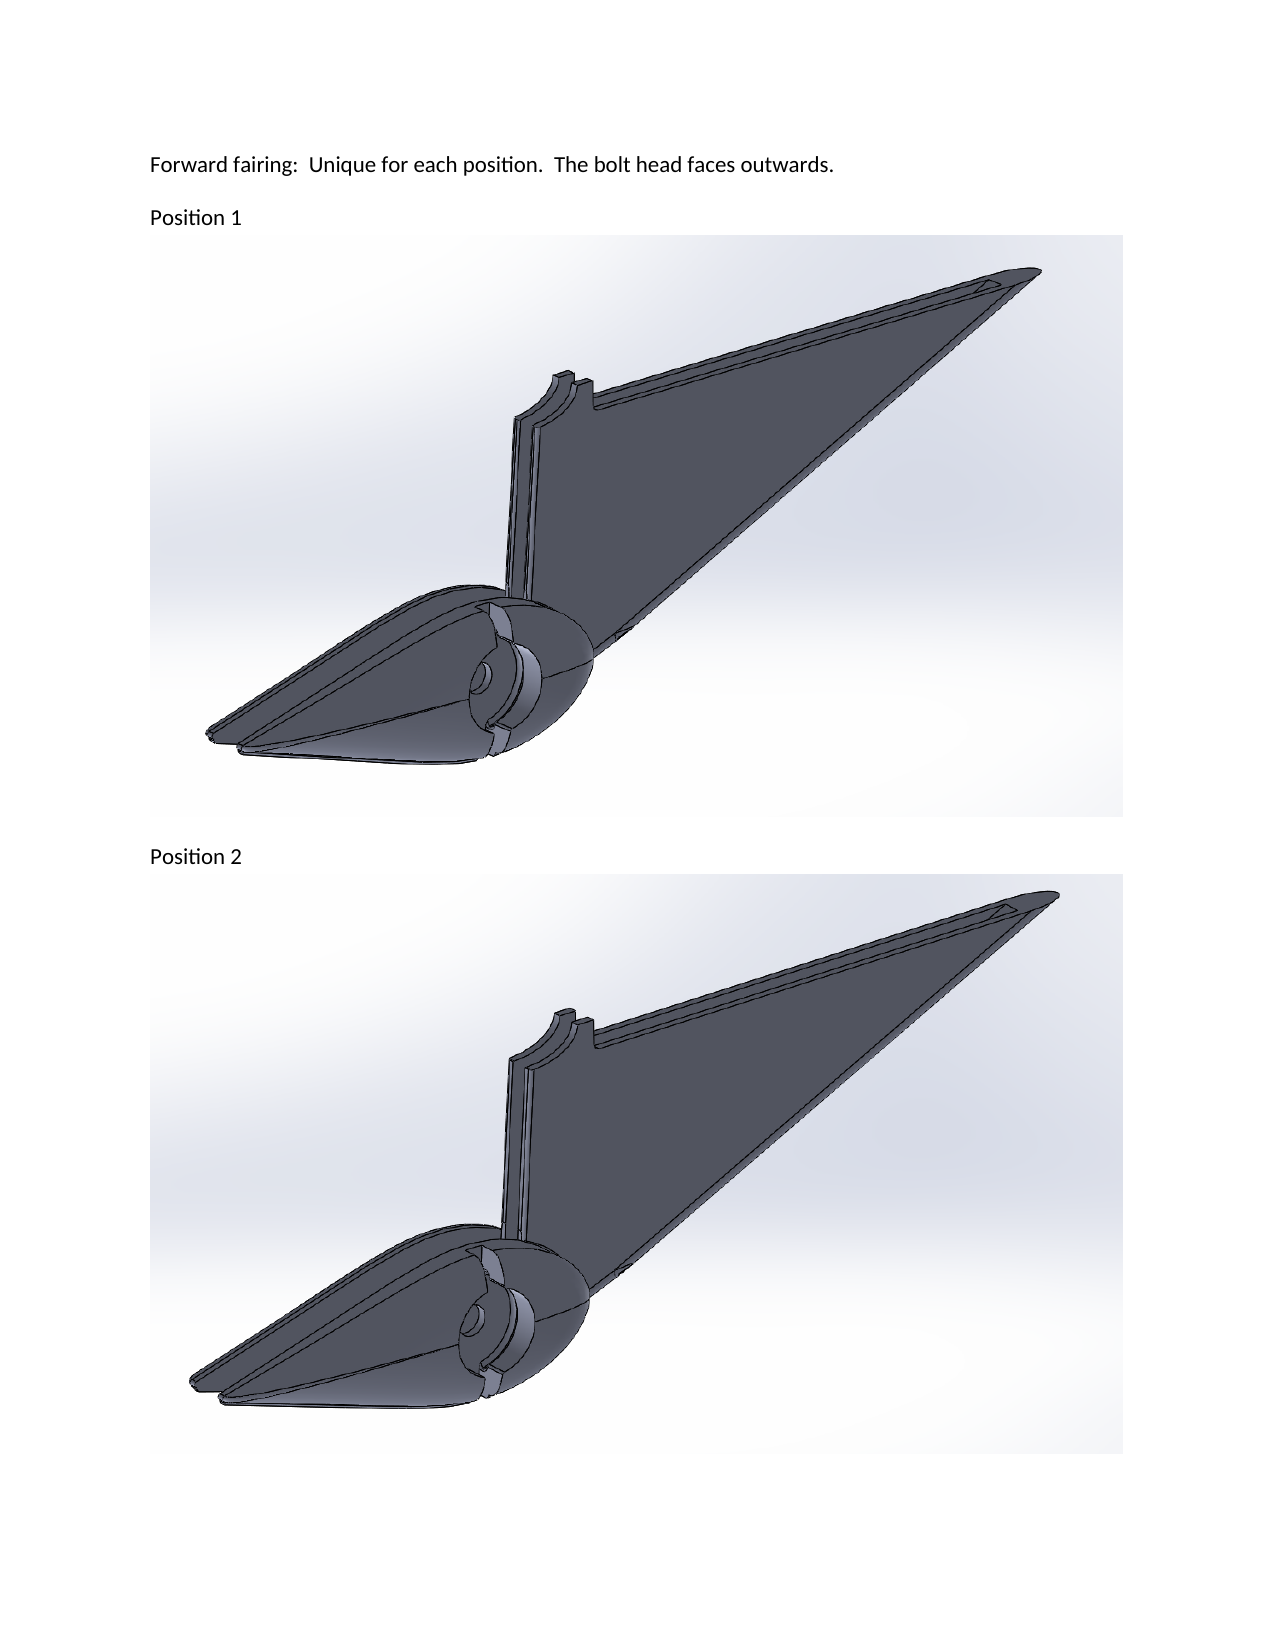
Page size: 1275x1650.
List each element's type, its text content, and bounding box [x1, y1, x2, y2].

picture [150, 235, 1123, 817]
text Forward fairing: Unique for each position. The bolt head faces outwards. [150, 150, 1125, 178]
picture [150, 874, 1123, 1454]
